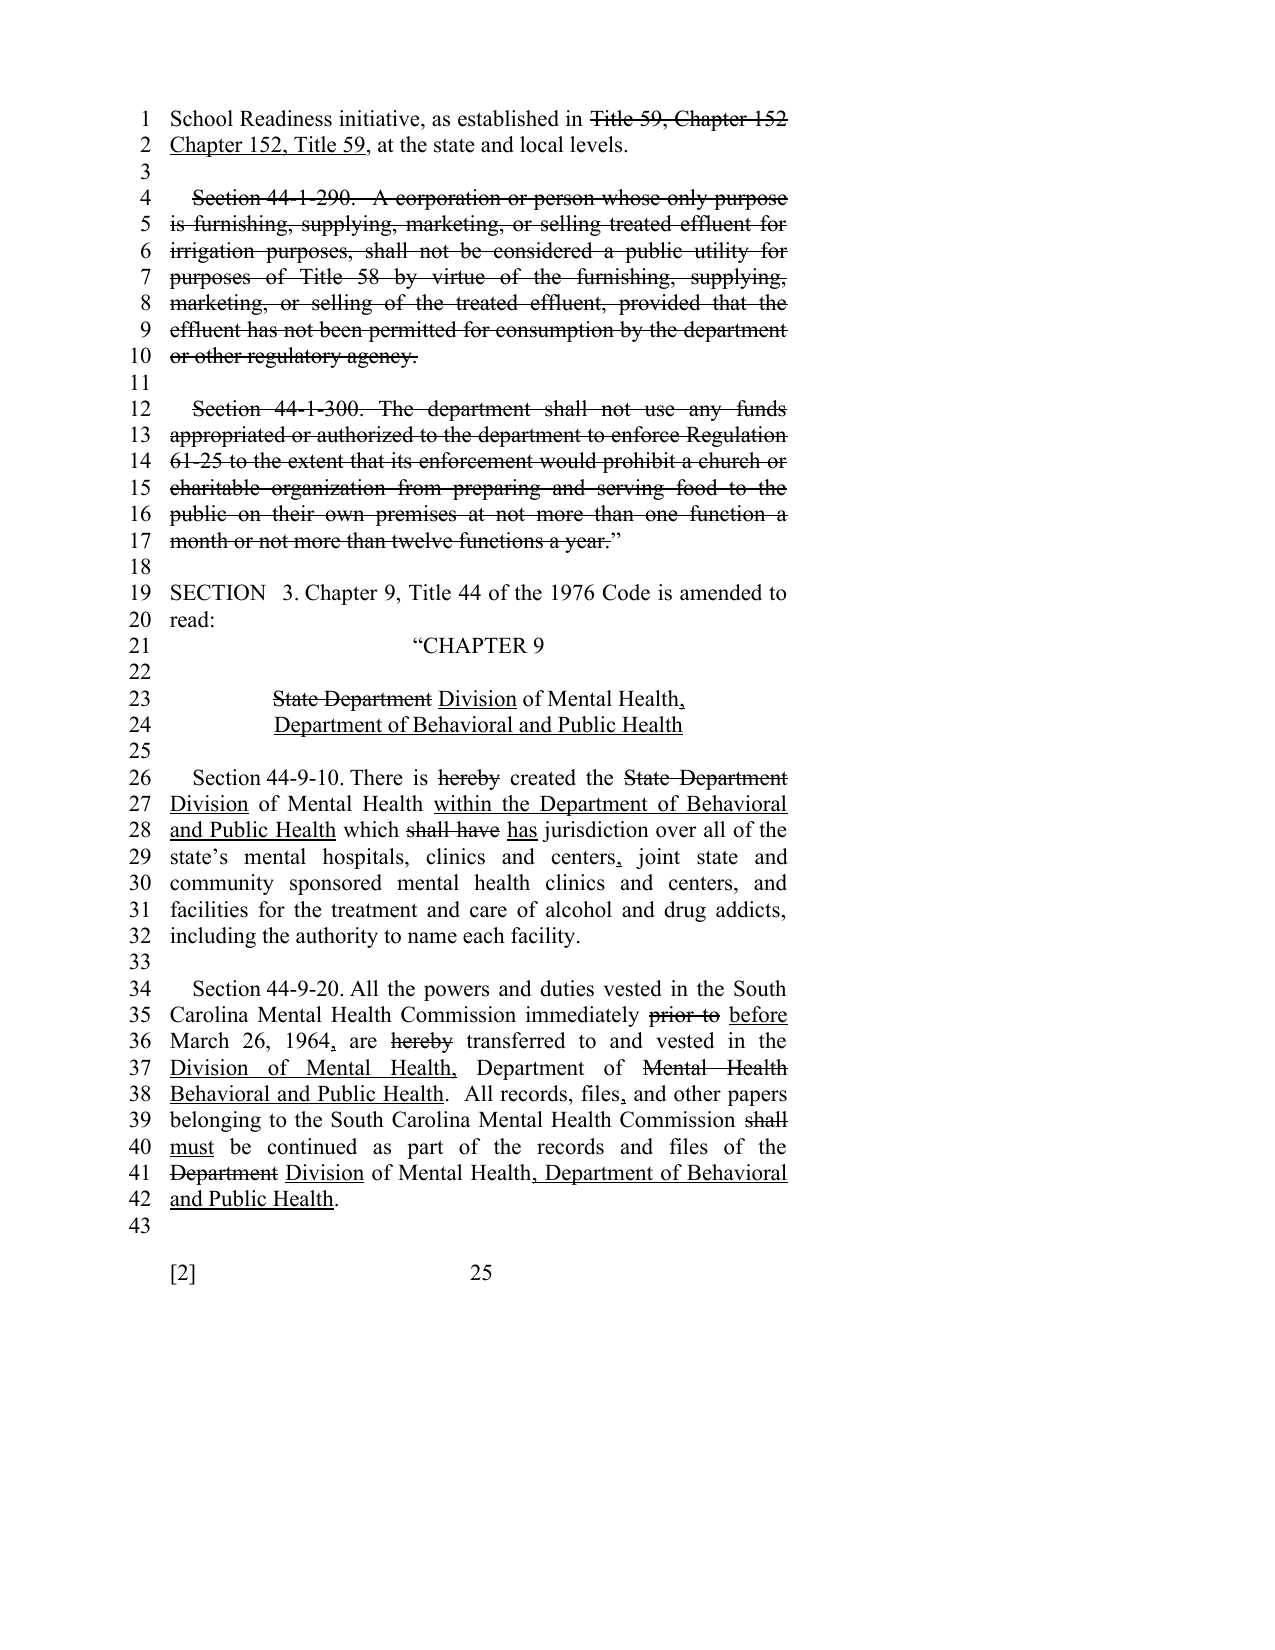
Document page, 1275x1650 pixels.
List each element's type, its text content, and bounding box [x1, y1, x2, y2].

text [169, 105, 787, 158]
text State Department Division of Mental Health, [169, 685, 787, 711]
text Section 44-9-10. There is hereby created the State Department Division of Mental Health within the Department of Behavioral and Public Health which shall have has jurisdiction over all of the state’s mental hospitals, clinics and centers, joint state and community sponsored mental health clinics and centers, and facilities for the treatment and care of alcohol and drug addicts, including the authority to name each facility. [169, 764, 787, 948]
text Section 44-1-300. The department shall not use any funds appropriated or authorized to the department to enforce Regulation 61-25 to the extent that its enforcement would prohibit a church or charitable organization from preparing and serving food to the public on their own premises at not more than one function a month or not more than twelve functions a year.” [169, 395, 787, 436]
text Section 44-1-290. A corporation or person whose only purpose is furnishing, supplying, marketing, or selling treated effluent for irrigation purposes, shall not be considered a public utility for purposes of Title 58 by virtue of the furnishing, supplying, marketing, or selling of the treated effluent, provided that the effluent has not been permitted for consumption by the department or other regulatory agency. [169, 184, 787, 225]
text Department of Behavioral and Public Health [169, 711, 787, 737]
text Section 44-1-300. The department shall not use any funds appropriated or authorized to the department to enforce Regulation 61-25 to the extent that its enforcement would prohibit a church or charitable organization from preparing and serving food to the public on their own premises at not more than one function a month or not more than twelve functions a year.” [169, 516, 787, 553]
text SECTION 3. Chapter 9, Title 44 of the 1976 Code is amended to read: [169, 579, 787, 632]
text Section 44-9-20. All the powers and duties vested in the South Carolina Mental Health Commission immediately prior to before March 26, 1964, are hereby transferred to and vested in the Division of Mental Health, Department of Mental Health Behavioral and Public Health. All records, files, and other papers belonging to the South Carolina Mental Health Commission shall must be continued as part of the records and files of the Department Division of Mental Health, Department of Behavioral and Public Health. [169, 975, 787, 1212]
text “CHAPTER 9 [169, 632, 787, 658]
